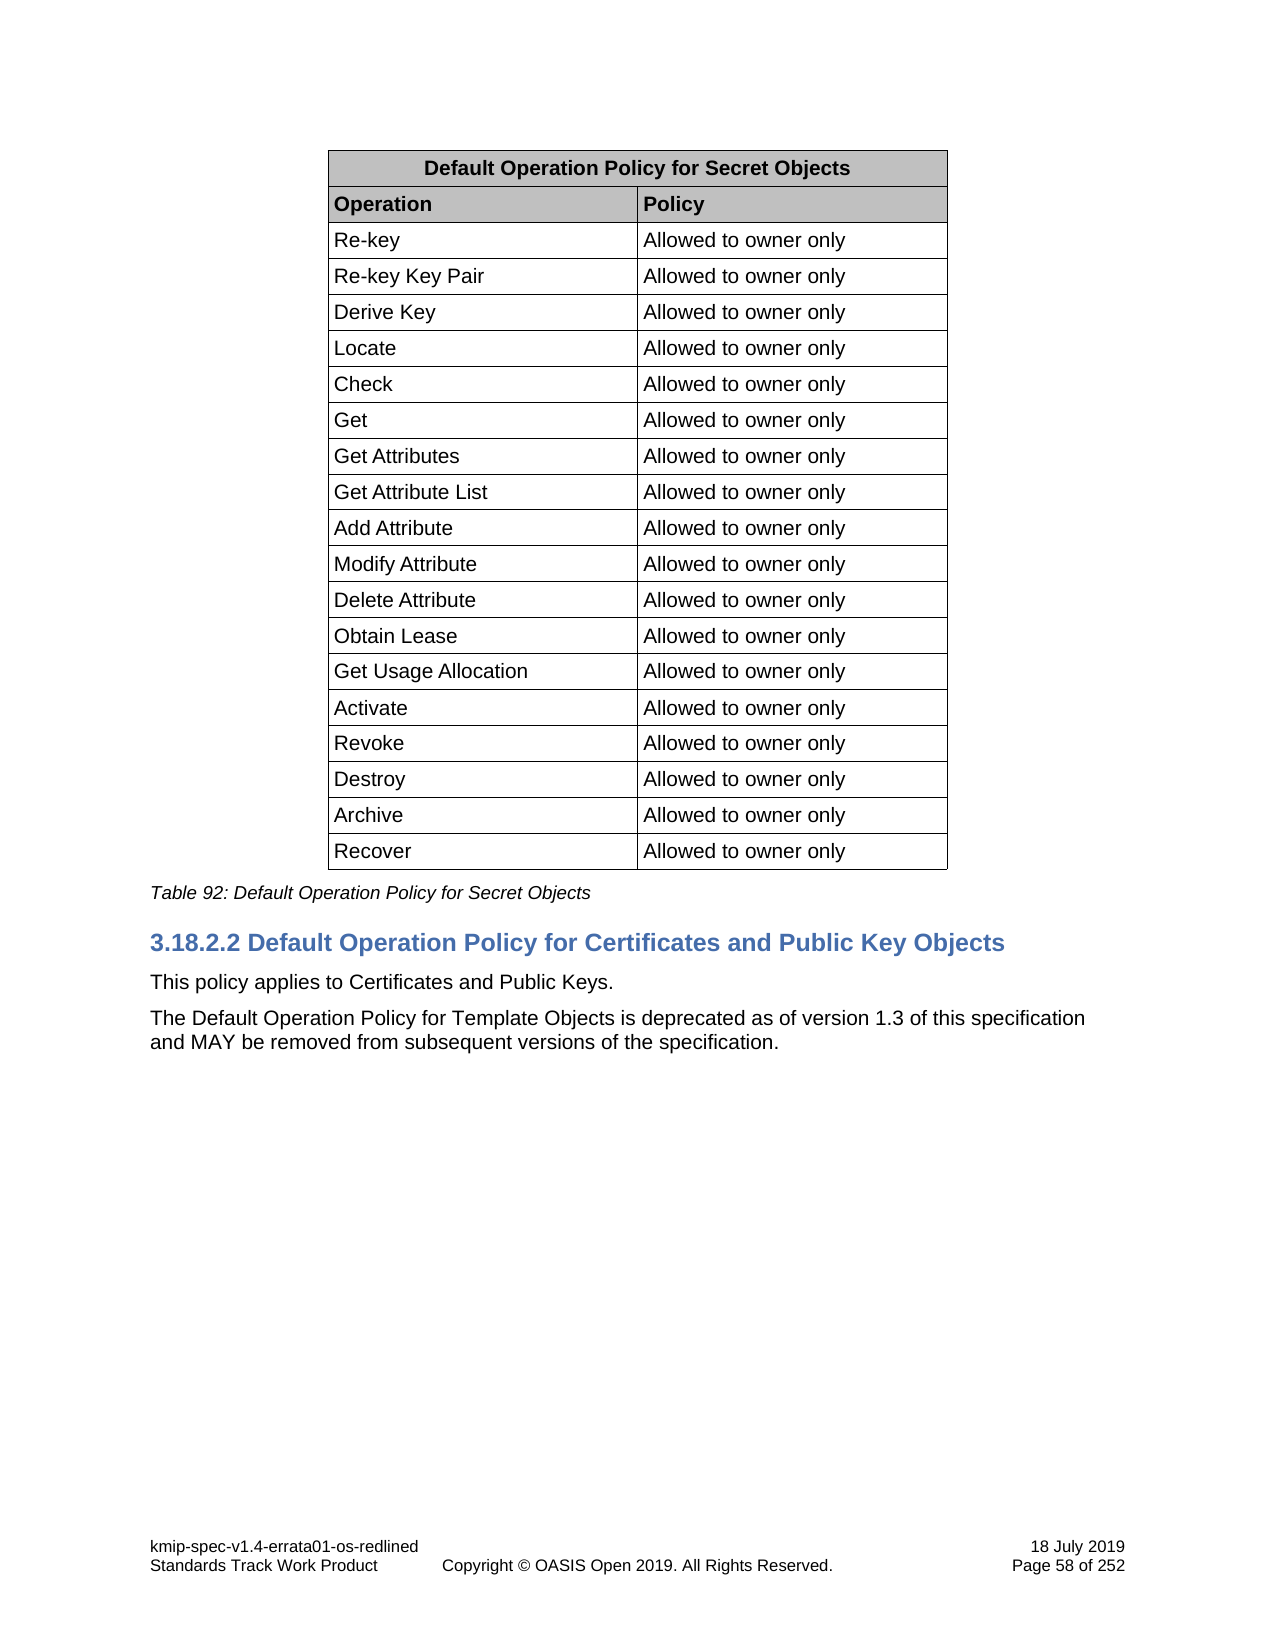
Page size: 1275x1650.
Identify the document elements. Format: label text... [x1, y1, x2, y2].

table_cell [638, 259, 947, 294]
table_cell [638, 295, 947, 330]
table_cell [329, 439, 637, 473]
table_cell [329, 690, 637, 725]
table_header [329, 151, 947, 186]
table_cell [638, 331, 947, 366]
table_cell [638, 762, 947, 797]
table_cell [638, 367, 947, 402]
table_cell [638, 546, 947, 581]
subtitle Default Operation Policy for Certificates and Public Key Objects [150, 928, 1125, 957]
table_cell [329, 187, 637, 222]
text This policy applies to Certificates and Public Keys. [150, 969, 1125, 993]
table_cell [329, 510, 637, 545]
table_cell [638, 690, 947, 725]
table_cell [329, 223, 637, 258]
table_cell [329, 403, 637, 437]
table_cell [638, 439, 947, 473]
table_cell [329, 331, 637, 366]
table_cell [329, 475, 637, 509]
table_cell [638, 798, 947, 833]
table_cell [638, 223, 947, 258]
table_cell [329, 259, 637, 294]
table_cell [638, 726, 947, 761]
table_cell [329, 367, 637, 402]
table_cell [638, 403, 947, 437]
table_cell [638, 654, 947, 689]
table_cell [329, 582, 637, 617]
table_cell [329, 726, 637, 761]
text The Default Operation Policy for Template Objects is deprecated as of version 1.3 of this specification and MAY be removed from subsequent versions of the specification. [150, 1006, 1125, 1054]
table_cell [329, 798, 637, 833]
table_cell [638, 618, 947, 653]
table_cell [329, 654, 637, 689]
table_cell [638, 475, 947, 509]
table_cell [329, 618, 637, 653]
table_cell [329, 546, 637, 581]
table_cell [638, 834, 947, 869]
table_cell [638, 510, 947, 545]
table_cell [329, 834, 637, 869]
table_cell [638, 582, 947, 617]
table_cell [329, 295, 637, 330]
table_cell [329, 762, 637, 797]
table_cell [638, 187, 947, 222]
